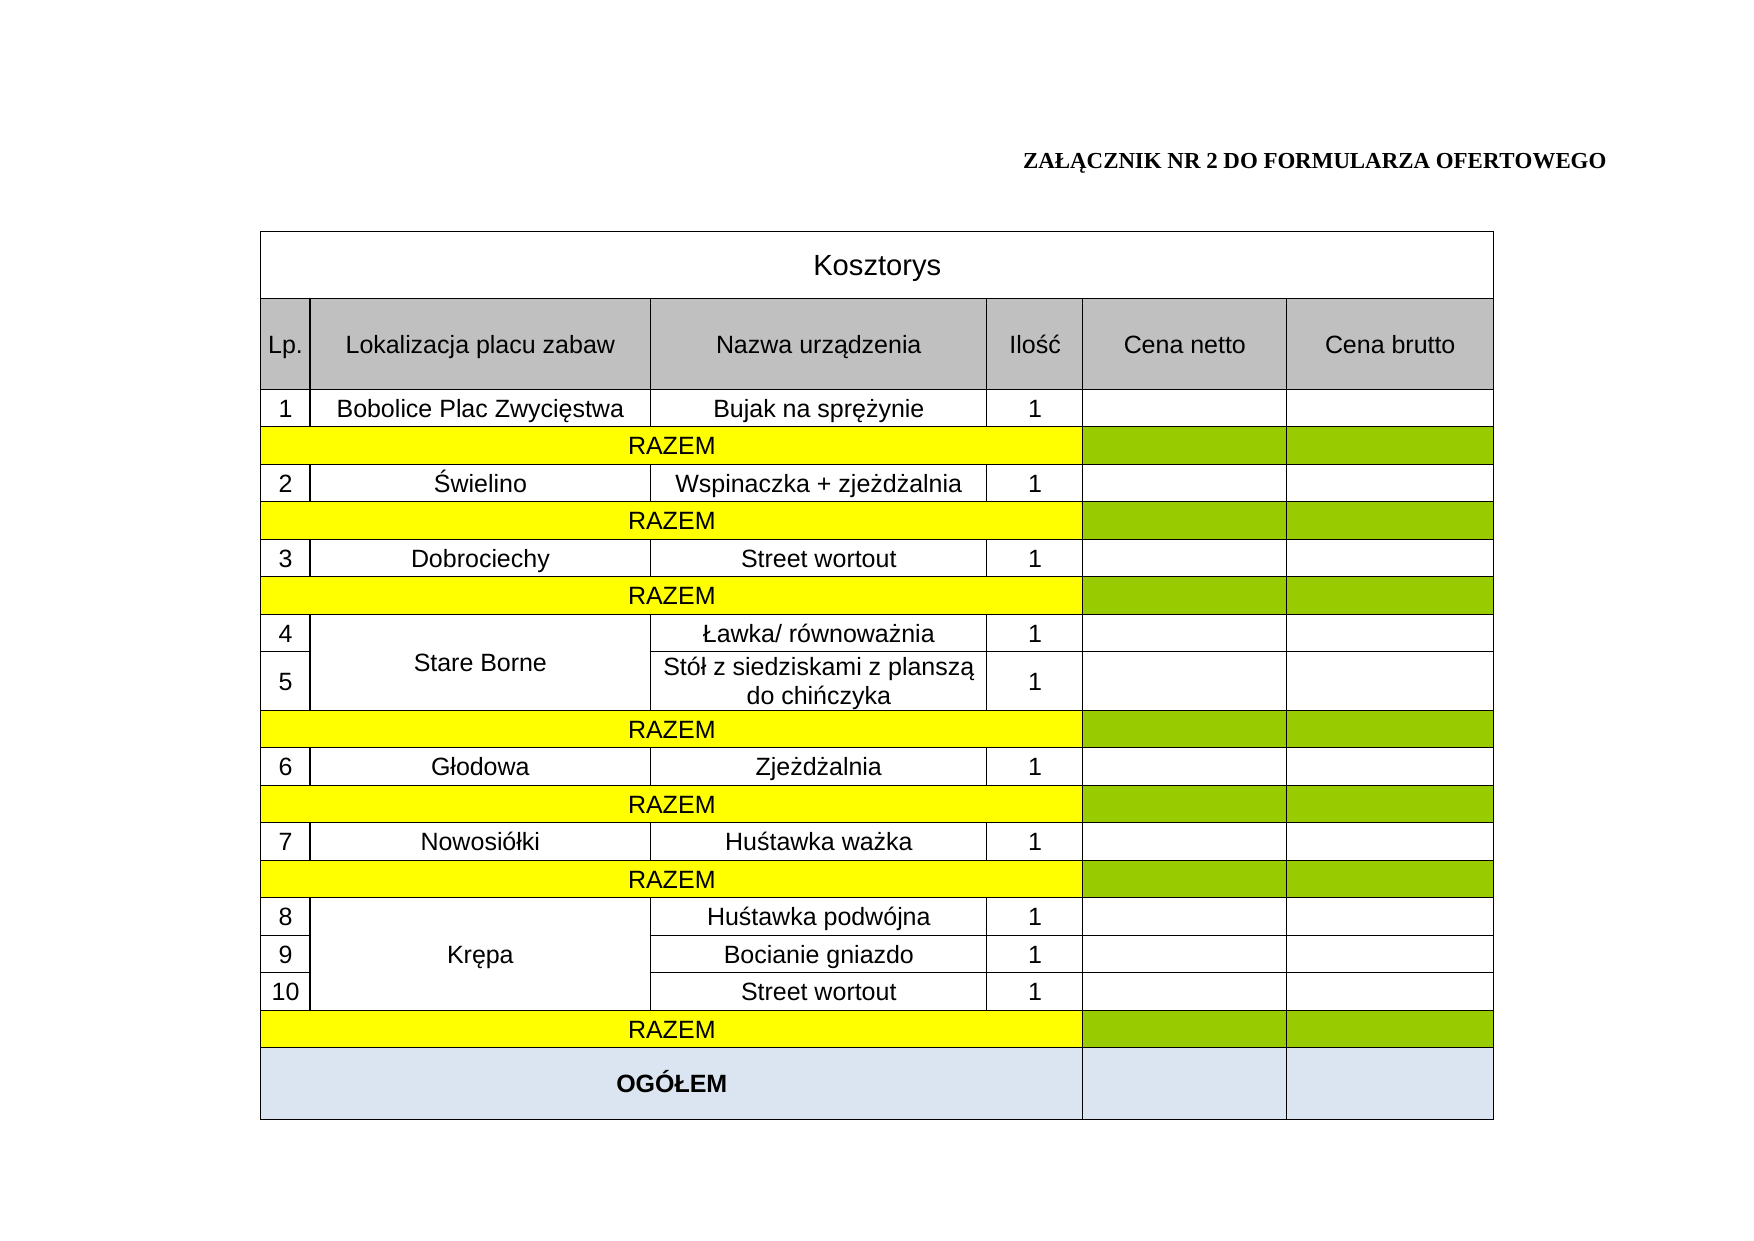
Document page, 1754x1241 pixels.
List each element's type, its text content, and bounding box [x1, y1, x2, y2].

table_cell [1083, 1011, 1286, 1047]
text ZAŁĄCZNIK NR 2 DO FORMULARZA OFERTOWEGO [148, 148, 1606, 174]
table_cell [1287, 465, 1493, 501]
table_cell 1 [987, 540, 1082, 576]
table_cell [1083, 748, 1286, 785]
table_cell 3 [261, 540, 309, 576]
table_cell [1287, 861, 1493, 897]
table_cell [1287, 540, 1493, 576]
table_cell [1083, 427, 1286, 464]
table_cell [1083, 465, 1286, 501]
table_cell [1083, 861, 1286, 897]
table_cell Dobrociechy [311, 540, 650, 576]
table_cell 1 [987, 390, 1082, 426]
table_cell [1287, 427, 1493, 464]
table_cell 1 [987, 973, 1082, 1010]
table_cell [1083, 502, 1286, 539]
table_cell [1287, 711, 1493, 747]
table_cell RAZEM [261, 711, 1082, 747]
table_cell [1287, 936, 1493, 972]
table_cell [1287, 786, 1493, 822]
table_cell Nowosiółki [311, 823, 650, 860]
table_cell [1083, 390, 1286, 426]
table_cell Street wortout [651, 540, 986, 576]
table_cell [1083, 711, 1286, 747]
table_cell [1287, 502, 1493, 539]
table_header Kosztorys [261, 232, 1493, 298]
table_cell Street wortout [651, 973, 986, 1010]
table_cell RAZEM [261, 427, 1082, 464]
table_cell Zjeżdżalnia [651, 748, 986, 785]
table_cell Huśtawka ważka [651, 823, 986, 860]
table_cell 1 [987, 898, 1082, 935]
table_cell RAZEM [261, 786, 1082, 822]
table_cell Ławka/ równoważnia [651, 615, 986, 651]
table_cell Głodowa [311, 748, 650, 785]
table_cell RAZEM [261, 861, 1082, 897]
table_cell 1 [987, 652, 1082, 710]
table_cell Lokalizacja placu zabaw [311, 299, 650, 389]
table_cell 8 [261, 898, 309, 935]
table_cell [1287, 615, 1493, 651]
table_cell [1287, 973, 1493, 1010]
table_cell 5 [261, 652, 309, 710]
table_cell Bujak na sprężynie [651, 390, 986, 426]
table_cell [1083, 973, 1286, 1010]
table_cell 7 [261, 823, 309, 860]
table_cell [1083, 577, 1286, 614]
table_cell [1287, 748, 1493, 785]
table_cell [1083, 1048, 1286, 1119]
table_cell Lp. [261, 299, 309, 389]
table_cell [1287, 898, 1493, 935]
table_cell 1 [261, 390, 309, 426]
table_cell Nazwa urządzenia [651, 299, 986, 389]
table_cell 4 [261, 615, 309, 651]
table_cell [1287, 652, 1493, 710]
table_cell [1083, 823, 1286, 860]
table_cell Cena brutto [1287, 299, 1493, 389]
table_cell 10 [261, 973, 309, 1010]
table_cell OGÓŁEM [261, 1048, 1082, 1119]
table_cell Bocianie gniazdo [651, 936, 986, 972]
table_cell Świelino [311, 465, 650, 501]
table_cell [1287, 390, 1493, 426]
table_cell Wspinaczka + zjeżdżalnia [651, 465, 986, 501]
table_cell [1083, 615, 1286, 651]
table_cell [1287, 823, 1493, 860]
table_cell RAZEM [261, 1011, 1082, 1047]
table_cell Stare Borne [311, 615, 650, 710]
table_cell RAZEM [261, 577, 1082, 614]
table_cell [1083, 936, 1286, 972]
table_cell 9 [261, 936, 309, 972]
table_cell 1 [987, 936, 1082, 972]
table_cell [1083, 786, 1286, 822]
table_cell 1 [987, 615, 1082, 651]
table_cell [1287, 1011, 1493, 1047]
table_cell 6 [261, 748, 309, 785]
table_cell Stół z siedziskami z planszą do chińczyka [651, 652, 986, 710]
table_cell [1287, 577, 1493, 614]
table_cell [1287, 1048, 1493, 1119]
table_cell [1083, 540, 1286, 576]
table_cell 1 [987, 823, 1082, 860]
table_cell Krępa [311, 898, 650, 1010]
table_cell 1 [987, 748, 1082, 785]
table_cell Huśtawka podwójna [651, 898, 986, 935]
table_cell Bobolice Plac Zwycięstwa [311, 390, 650, 426]
table_cell [1083, 652, 1286, 710]
table_cell RAZEM [261, 502, 1082, 539]
table_cell [1083, 898, 1286, 935]
table_cell Ilość [987, 299, 1082, 389]
table_cell 2 [261, 465, 309, 501]
table_cell 1 [987, 465, 1082, 501]
table_cell Cena netto [1083, 299, 1286, 389]
